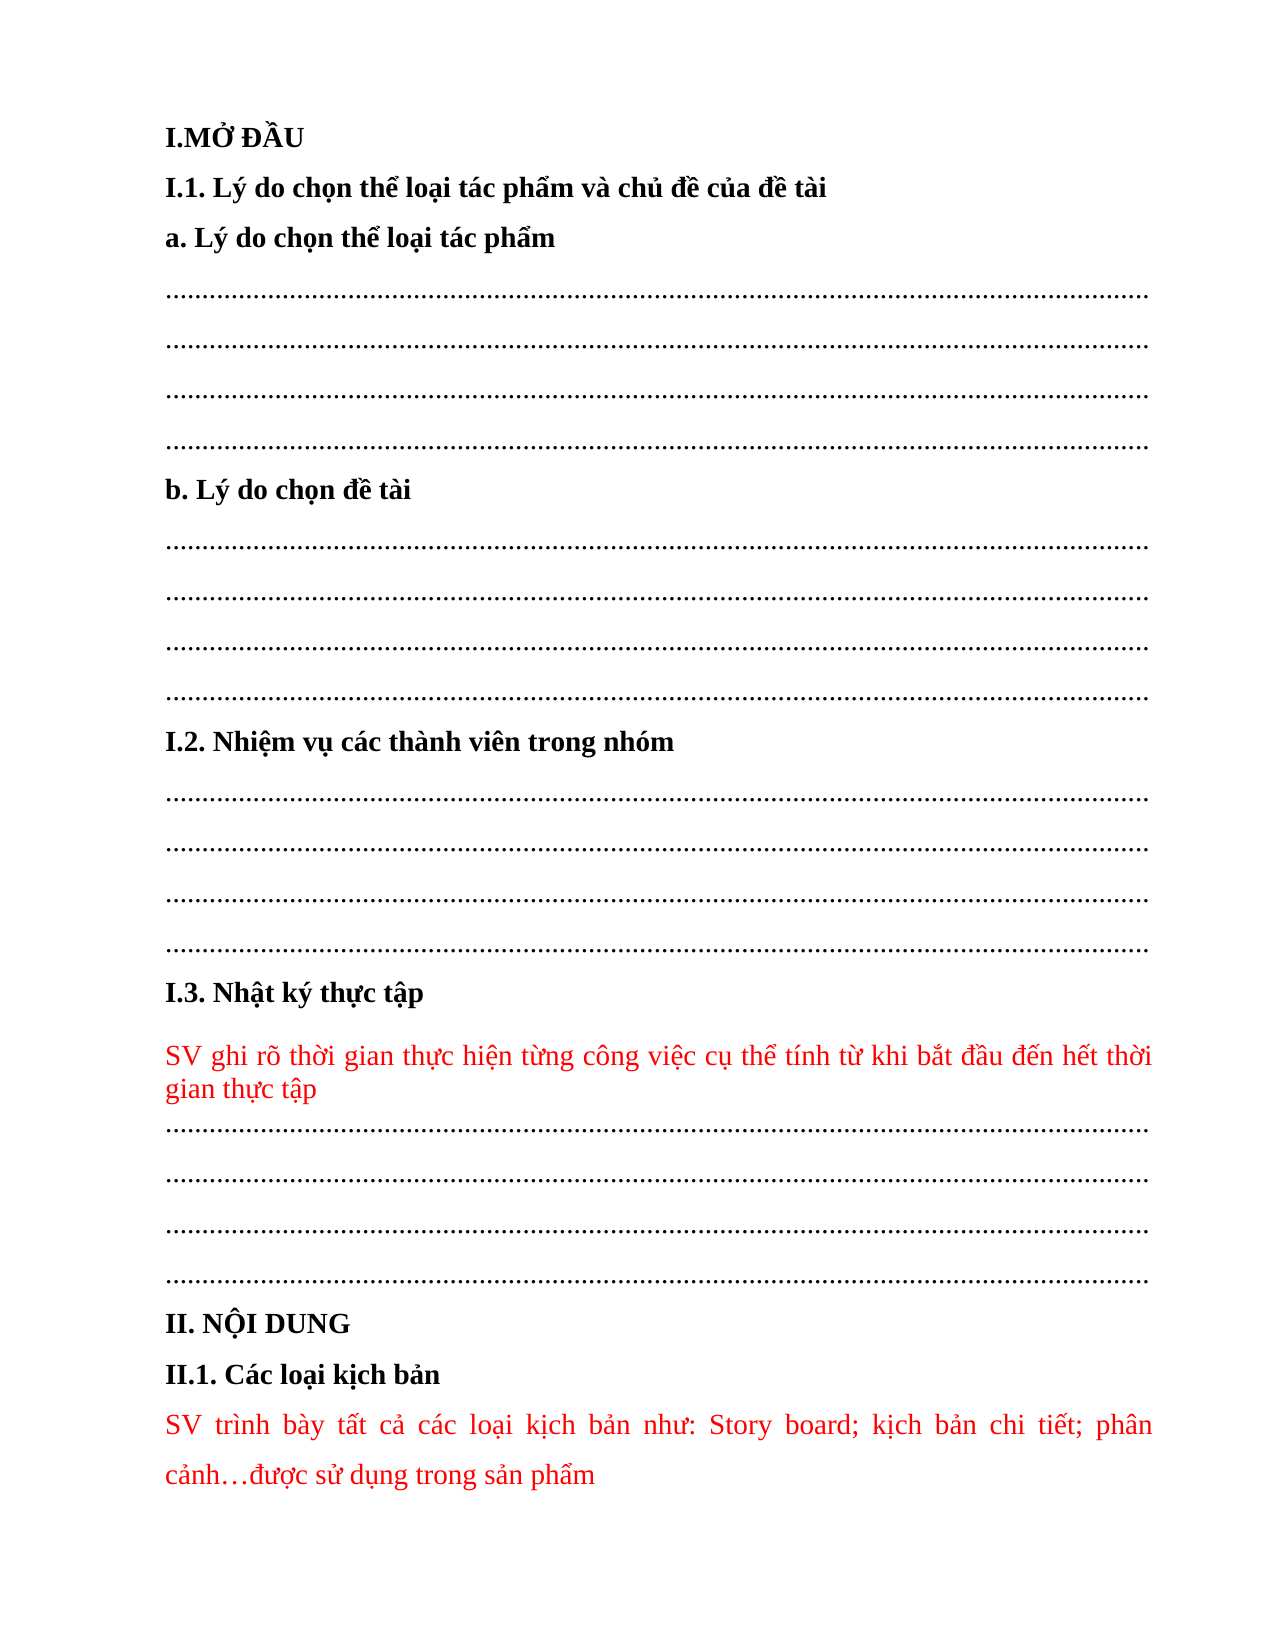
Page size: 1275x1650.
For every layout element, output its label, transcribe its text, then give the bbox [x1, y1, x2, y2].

text SV ghi rõ thời gian thực hiện từng công việc cụ thể tính từ khi bắt đầu đến hết thời gian thực tập [165, 1038, 1155, 1105]
text I.MỞ ĐẦU [165, 120, 1155, 153]
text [165, 1105, 1155, 1290]
text II. NỘI DUNG [165, 1306, 1155, 1340]
text SV trình bày tất cả các loại kịch bản như: Story board; kịch bản chi tiết; phân cảnh…được sử dụng trong sản phẩm [165, 1407, 1155, 1491]
text I.3. Nhật ký thực tập [165, 975, 1155, 1009]
text I.1. Lý do chọn thể loại tác phẩm và chủ đề của đề tài [165, 170, 1155, 204]
text a. Lý do chọn thể loại tác phẩm [165, 221, 1155, 254]
text I.2. Nhiệm vụ các thành viên trong nhóm [165, 724, 1155, 757]
text II.1. Các loại kịch bản [165, 1357, 1155, 1390]
text b. Lý do chọn đề tài [165, 472, 1155, 506]
